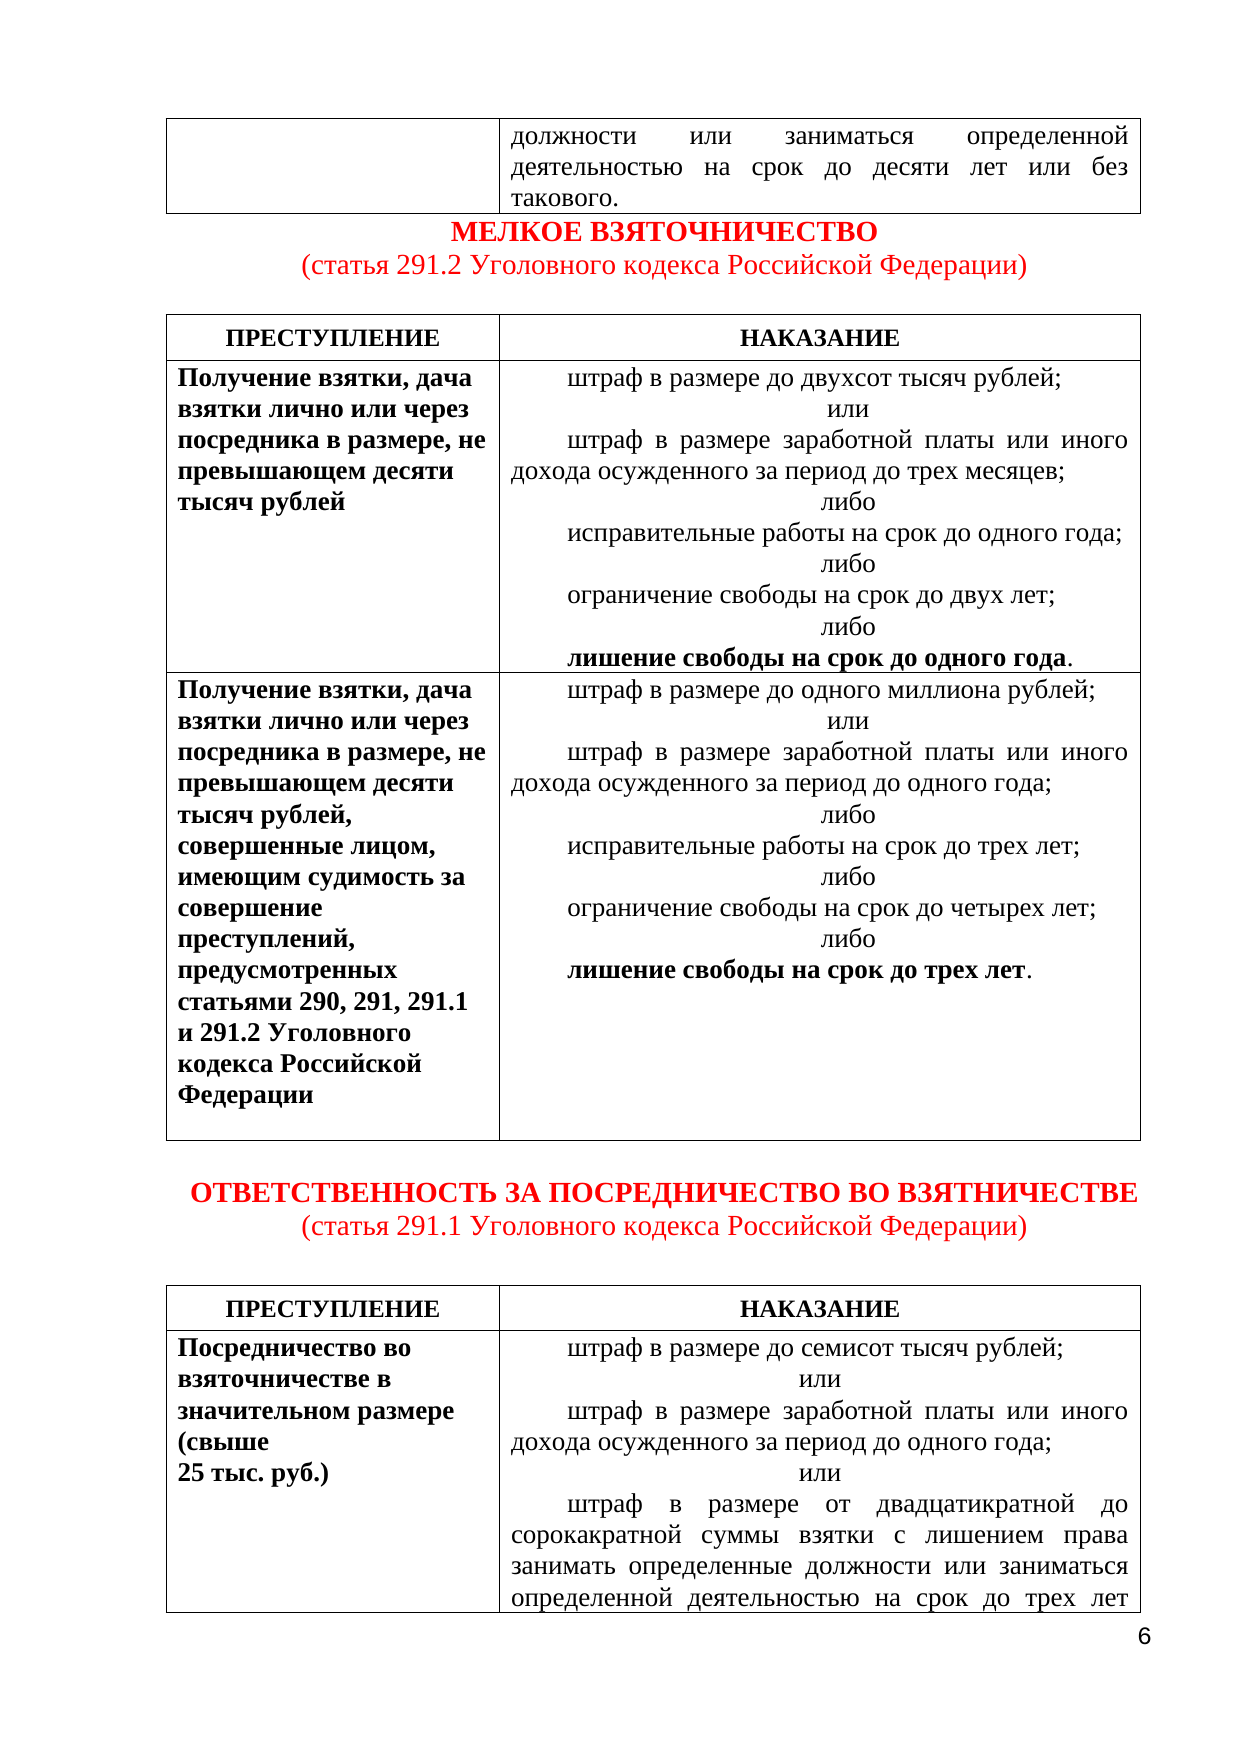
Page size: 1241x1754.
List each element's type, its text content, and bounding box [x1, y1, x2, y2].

text (статья 291.2 Уголовного кодекса Российской Федерации) [177, 247, 1152, 281]
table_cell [167, 1331, 499, 1612]
table_cell Получение взятки, дача взятки лично или через посредника в размере, не превышающем десяти тысяч рублей, совершенные лицом, имеющим судимость за совершение преступлений, предусмотренных статьями 290, 291, 291.1 и 291.2 Уголовного кодекса Российской Федерации [167, 673, 499, 1140]
text (статья 291.1 Уголовного кодекса Российской Федерации) [177, 1208, 1152, 1242]
text МЕЛКОЕ ВЗЯТОЧНИЧЕСТВО [177, 214, 1152, 247]
text ОТВЕТСТВЕННОСТЬ ЗА ПОСРЕДНИЧЕСТВО ВО ВЗЯТНИЧЕСТВЕ [177, 1175, 1152, 1208]
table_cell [167, 119, 499, 213]
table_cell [500, 1331, 1140, 1612]
table_cell штраф в размере до одного миллиона рублей; или штраф в размере заработной платы или иного дохода осужденного за период до одного года; либо исправительные работы на срок до трех лет; либо ограничение свободы на срок до четырех лет; либо лишение свободы на срок до трех лет. [500, 673, 1140, 1140]
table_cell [500, 119, 1140, 213]
table_header ПРЕСТУПЛЕНИЕ [167, 1286, 499, 1330]
table_cell Получение взятки, дача взятки лично или через посредника в размере, не превышающем десяти тысяч рублей [167, 361, 499, 672]
table_cell штраф в размере до двухсот тысяч рублей; или штраф в размере заработной платы или иного дохода осужденного за период до трех месяцев; либо исправительные работы на срок до одного года; либо ограничение свободы на срок до двух лет; либо лишение свободы на срок до одного года. [500, 361, 1140, 672]
table_header НАКАЗАНИЕ [500, 315, 1140, 359]
table_header НАКАЗАНИЕ [500, 1286, 1140, 1330]
table_header ПРЕСТУПЛЕНИЕ [167, 315, 499, 359]
